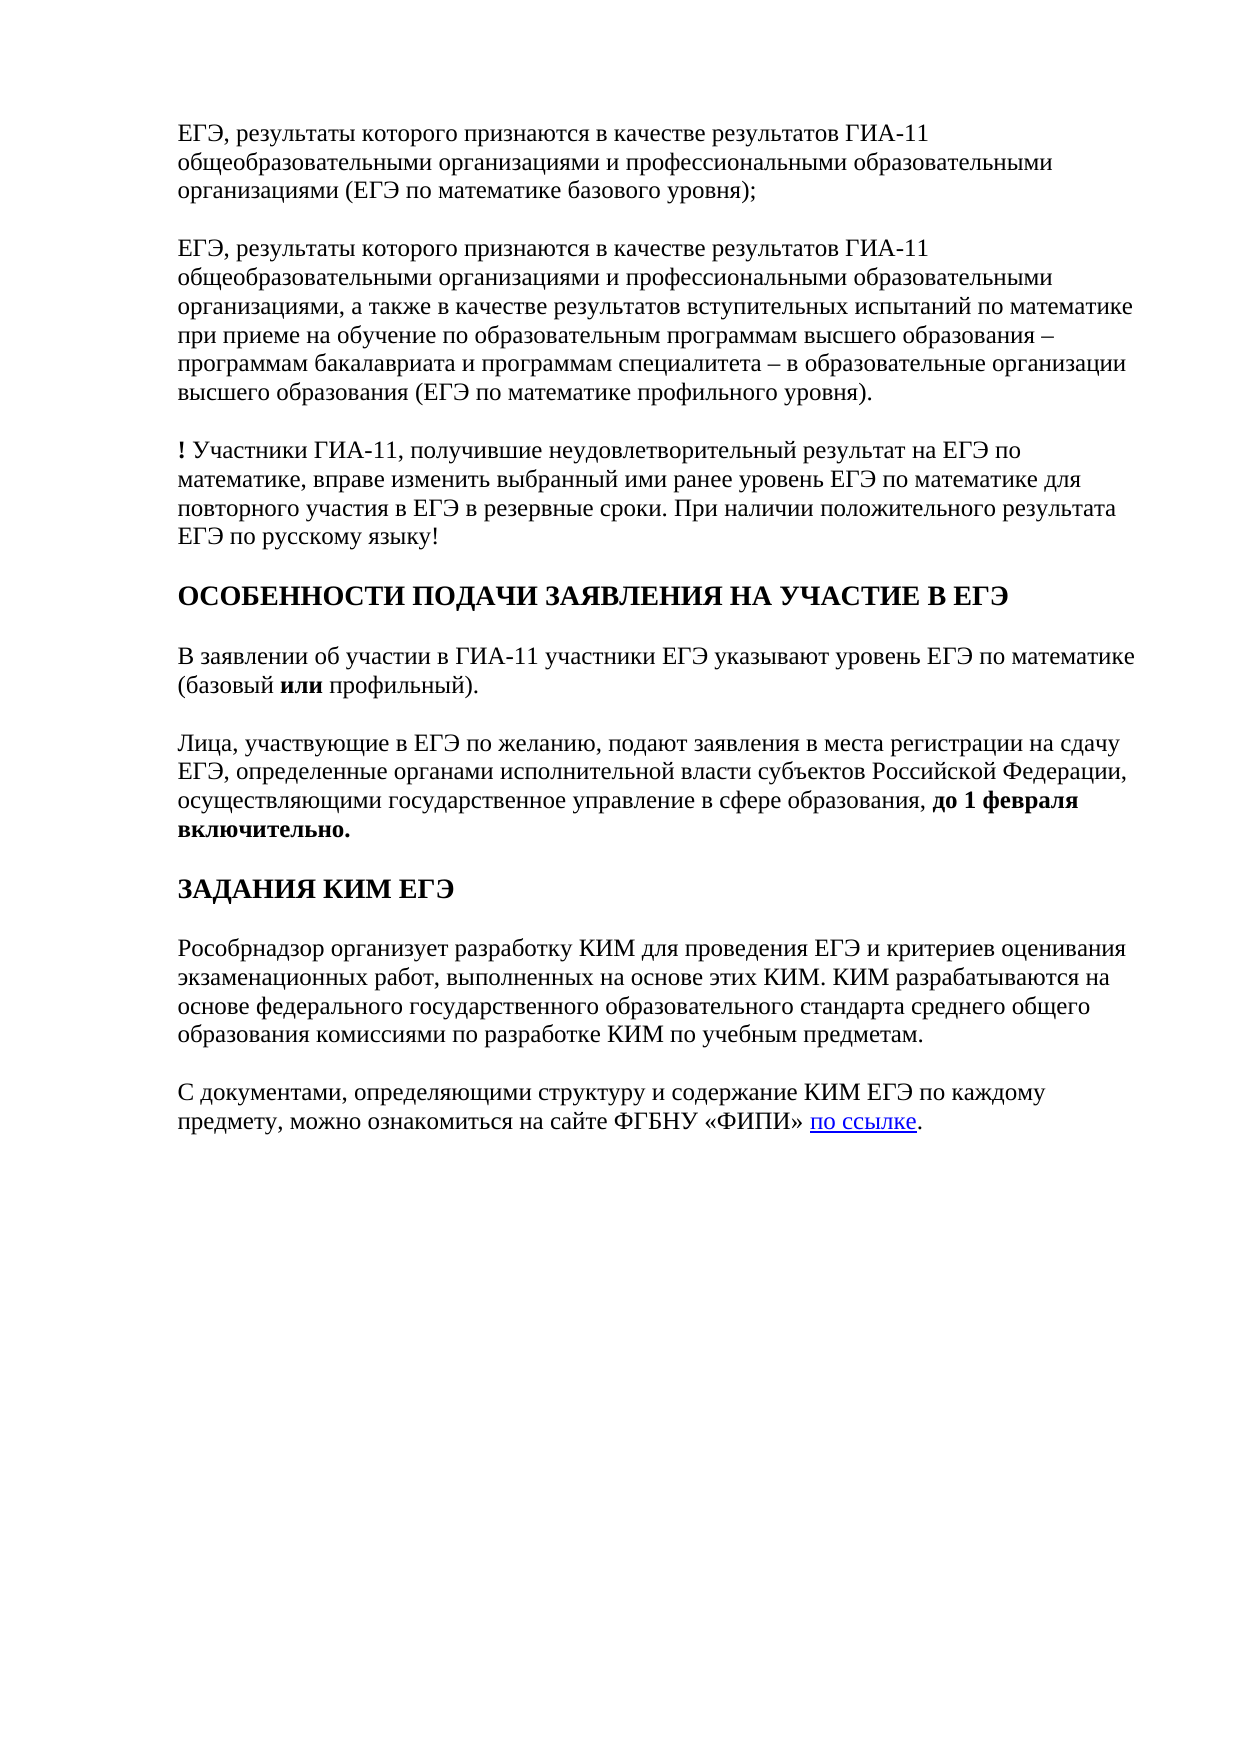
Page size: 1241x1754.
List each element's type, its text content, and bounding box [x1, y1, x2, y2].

text Лица, участвующие в ЕГЭ по желанию, подают заявления в места регистрации на сдачу ЕГЭ, определенные органами исполнительной власти субъектов Российской Федерации, осуществляющими государственное управление в сфере образования, до 1 февраля включительно. [177, 728, 1152, 843]
text ЕГЭ, результаты которого признаются в качестве результатов ГИА-11 общеобразовательными организациями и профессиональными образовательными организациями (ЕГЭ по математике базового уровня); [177, 118, 1152, 204]
text С документами, определяющими структуру и содержание КИМ ЕГЭ по каждому предмету, можно ознакомиться на сайте ФГБНУ «ФИПИ» по ссылке. [177, 1077, 1152, 1135]
text В заявлении об участии в ГИА-11 участники ЕГЭ указывают уровень ЕГЭ по математике (базовый или профильный). [177, 641, 1152, 698]
text ЕГЭ, результаты которого признаются в качестве результатов ГИА-11 общеобразовательными организациями и профессиональными образовательными организациями, а также в качестве результатов вступительных испытаний по математике при приеме на обучение по образовательным программам высшего образования – программам бакалавриата и программам специалитета – в образовательные организации высшего образования (ЕГЭ по математике профильного уровня). [177, 233, 1152, 406]
text Рособрнадзор организует разработку КИМ для проведения ЕГЭ и критериев оценивания экзаменационных работ, выполненных на основе этих КИМ. КИМ разрабатываются на основе федерального государственного образовательного стандарта среднего общего образования комиссиями по разработке КИМ по учебным предметам. [177, 933, 1152, 1048]
text ! Участники ГИА-11, получившие неудовлетворительный результат на ЕГЭ по математике, вправе изменить выбранный ими ранее уровень ЕГЭ по математике для повторного участия в ЕГЭ в резервные сроки. При наличии положительного результата ЕГЭ по русскому языку! [177, 435, 1152, 550]
text ЗАДАНИЯ КИМ ЕГЭ [177, 872, 1152, 904]
text ОСОБЕННОСТИ ПОДАЧИ ЗАЯВЛЕНИЯ НА УЧАСТИЕ В ЕГЭ [177, 579, 1152, 612]
